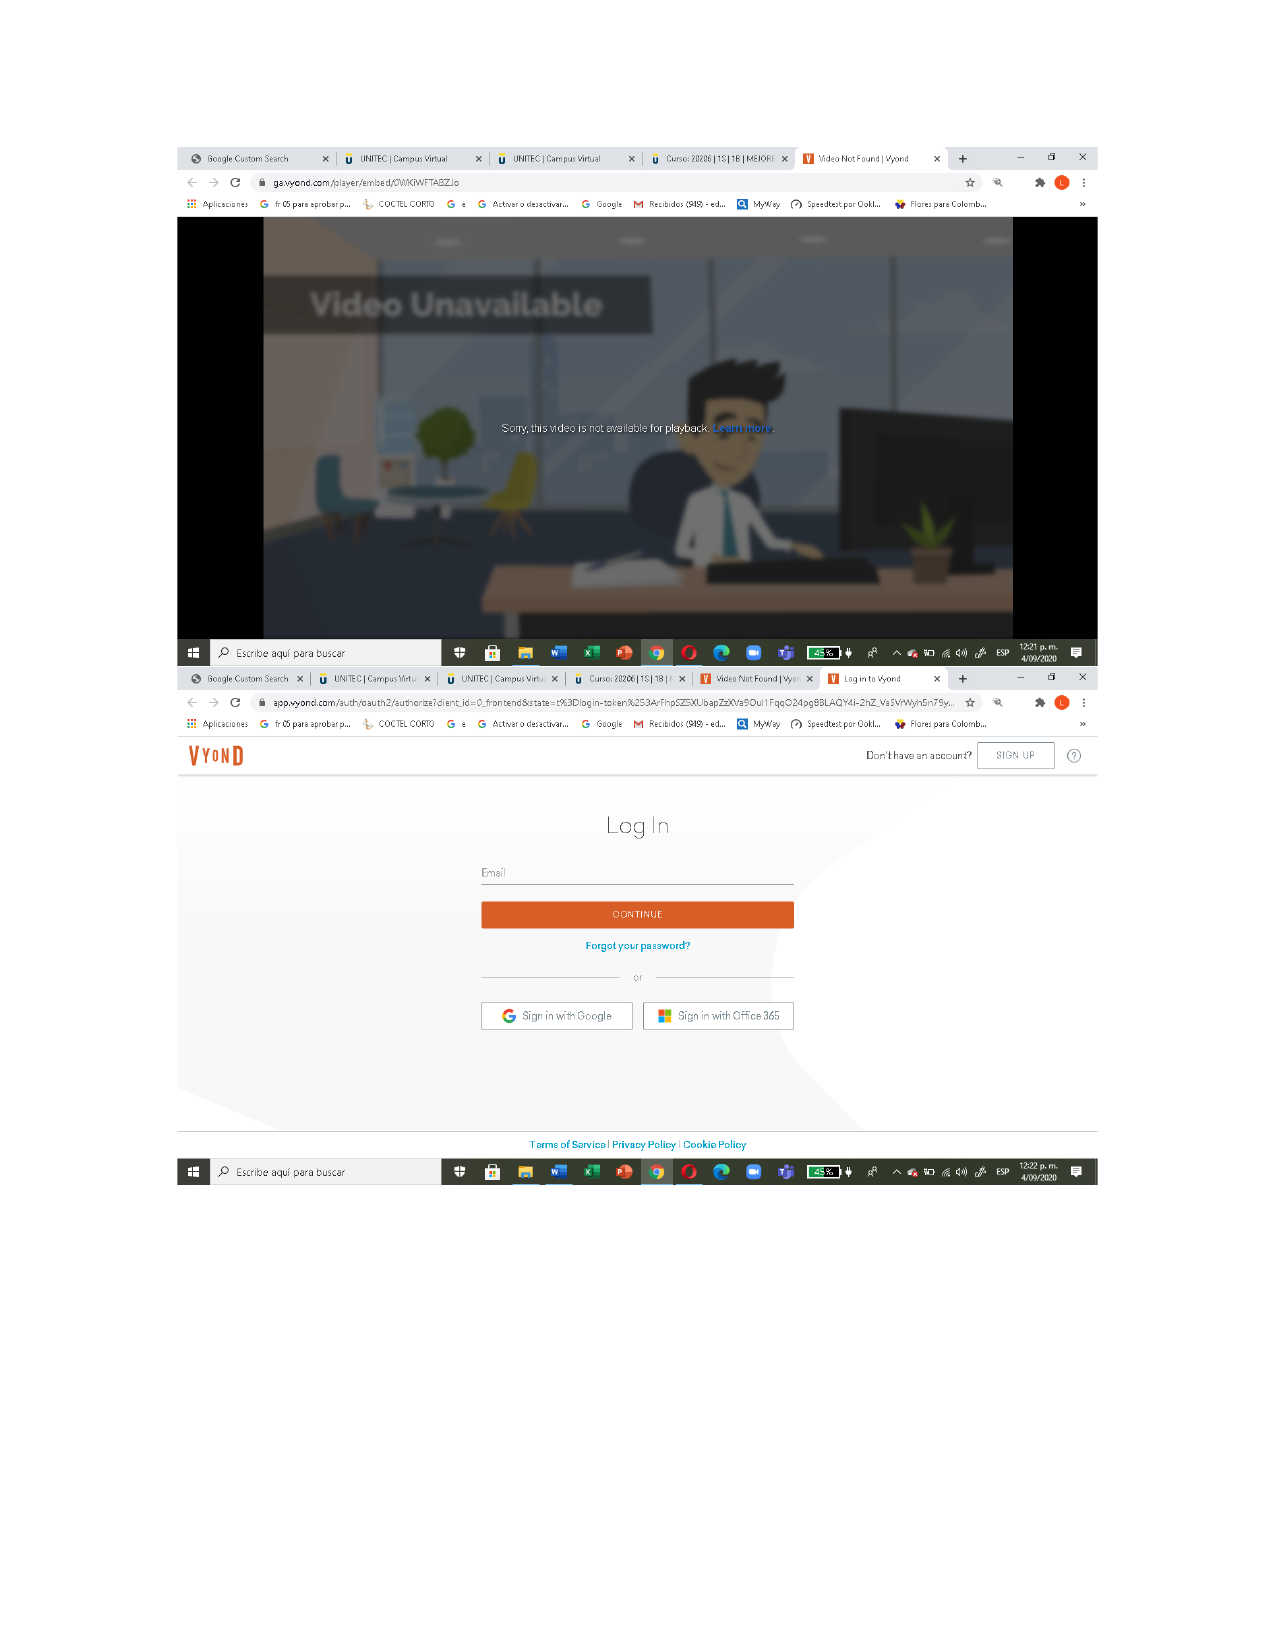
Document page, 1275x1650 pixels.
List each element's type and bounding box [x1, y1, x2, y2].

picture [177, 667, 1098, 1185]
picture [177, 147, 1098, 666]
